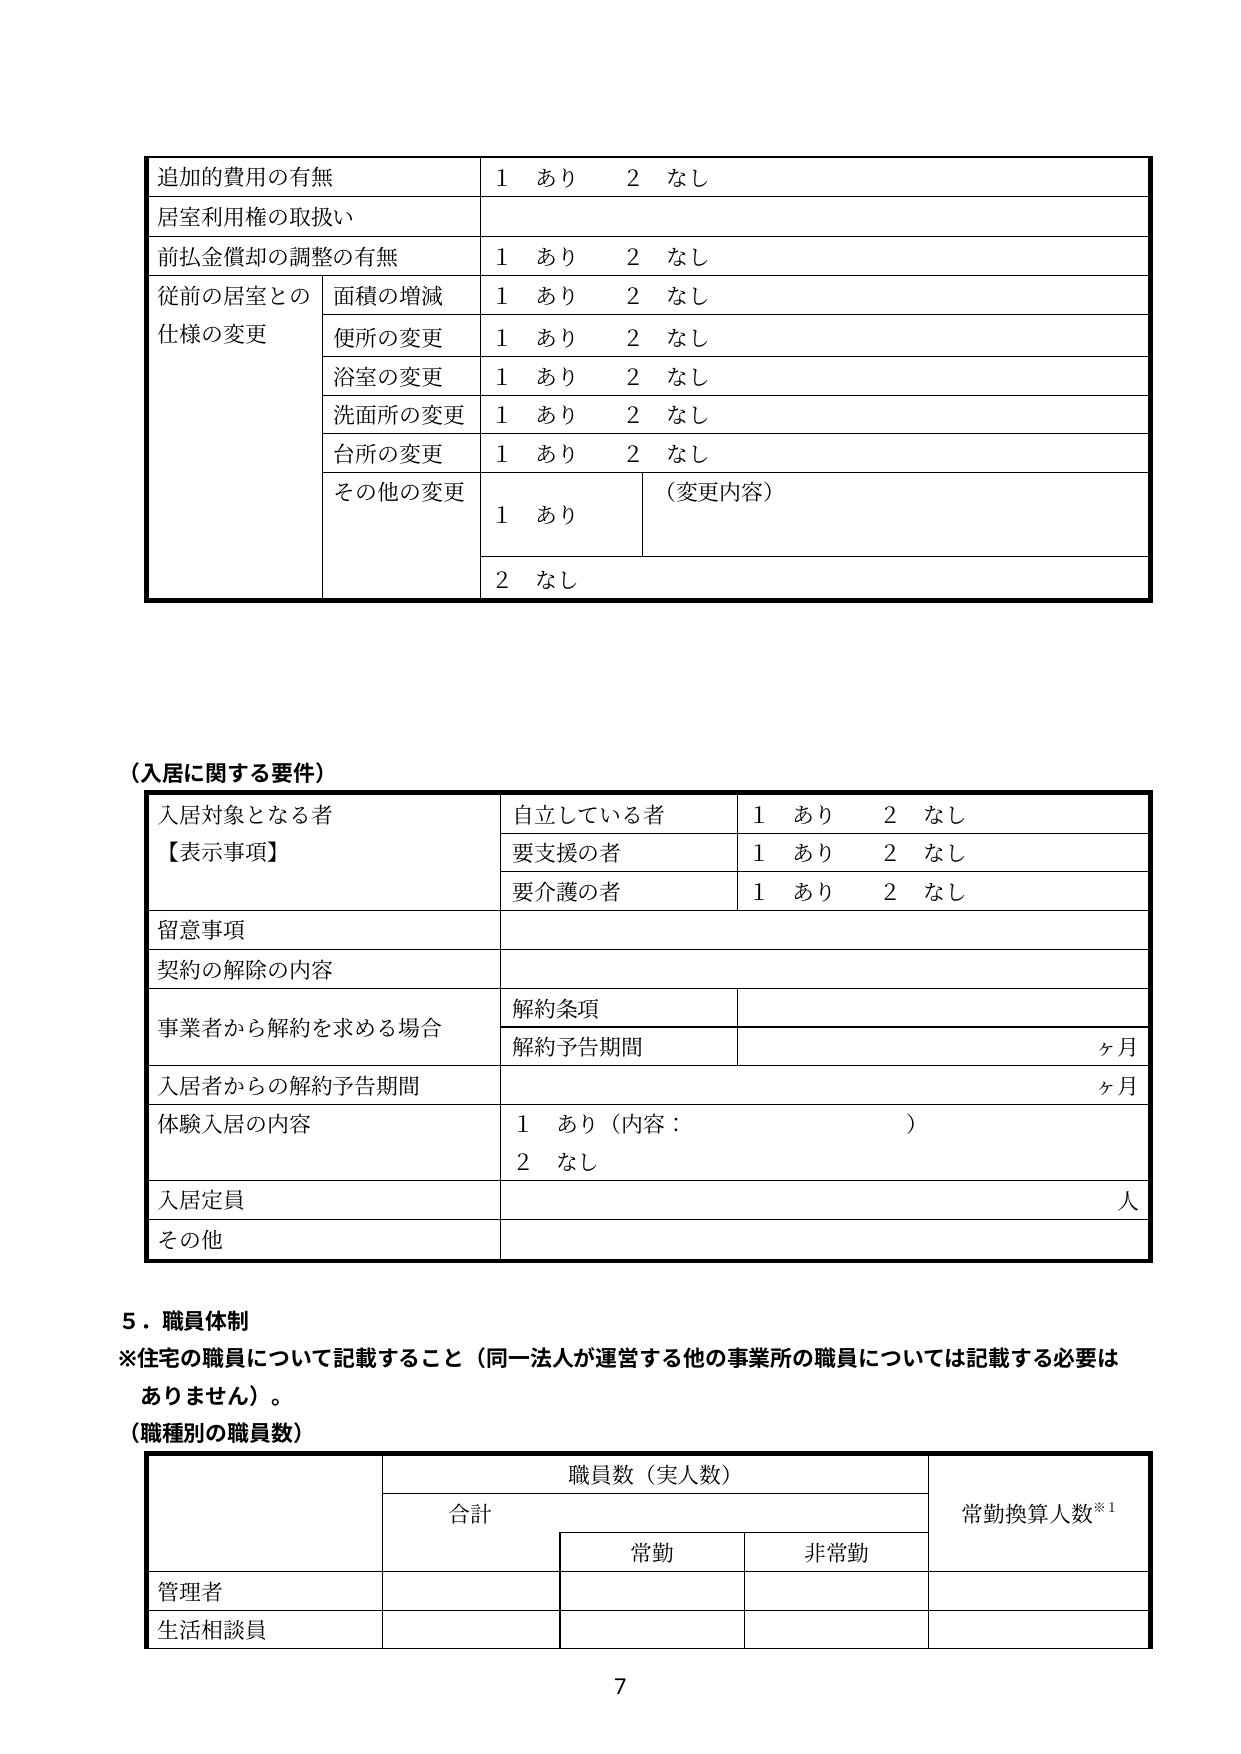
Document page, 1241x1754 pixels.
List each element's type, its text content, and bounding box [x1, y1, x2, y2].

table_cell １ あり ２ なし [481, 396, 1148, 433]
table_cell [481, 197, 1148, 236]
table_cell １ あり ２ なし [738, 872, 1148, 910]
table_header 職員数（実人数） [383, 1456, 928, 1493]
table_cell [561, 1572, 744, 1610]
table_cell 非常勤 [745, 1533, 928, 1571]
table_header 常勤換算人数※１ [929, 1456, 1148, 1571]
table_cell [929, 1572, 1148, 1610]
table_cell １ あり ２ なし [481, 315, 1148, 356]
table_cell 体験入居の内容 [149, 1105, 500, 1179]
table_cell 要支援の者 [501, 834, 737, 871]
table_cell その他 [149, 1220, 500, 1259]
table_cell [745, 1611, 928, 1648]
text ※住宅の職員について記載すること（同一法人が運営する他の事業所の職員については記載する必要はありません）。 [118, 1338, 1122, 1413]
table_cell 解約条項 [501, 989, 737, 1026]
table_cell ヶ月 [738, 1028, 1148, 1065]
table_cell 入居定員 [149, 1181, 500, 1219]
table_header [149, 1456, 382, 1571]
table_cell １ あり ２ なし [481, 276, 1148, 314]
table_header １ あり ２ なし [738, 795, 1148, 833]
table_cell １ あり [481, 473, 642, 556]
text （職種別の職員数） [118, 1413, 1122, 1451]
table_cell [745, 1572, 928, 1610]
table_cell １ あり ２ なし [481, 357, 1148, 394]
table_cell [383, 1611, 559, 1648]
table_cell [561, 1611, 744, 1648]
table_cell １ あり ２ なし [481, 158, 1148, 196]
table_cell 常勤 [561, 1533, 744, 1571]
table_cell 事業者から解約を求める場合 [149, 989, 500, 1065]
table_cell [383, 1572, 559, 1610]
text （入居に関する要件） [118, 753, 1122, 790]
table_cell 面積の増減 [323, 276, 480, 314]
table_cell ヶ月 [501, 1066, 1148, 1103]
table_cell 居室利用権の取扱い [149, 197, 480, 236]
table_cell １ あり ２ なし [481, 434, 1148, 472]
table_cell 解約予告期間 [501, 1028, 737, 1065]
table_cell 入居者からの解約予告期間 [149, 1066, 500, 1103]
table_cell 追加的費用の有無 [149, 158, 480, 196]
table_cell （変更内容） [643, 473, 1148, 556]
table_cell ２ なし [481, 557, 1148, 598]
table_cell １ あり ２ なし [738, 834, 1148, 871]
table_cell 浴室の変更 [323, 357, 480, 394]
table_cell 従前の居室との仕様の変更 [149, 276, 322, 598]
table_cell 合計 [383, 1494, 928, 1532]
table_cell 要介護の者 [501, 872, 737, 910]
table_cell 生活相談員 [149, 1611, 382, 1648]
table_cell その他の変更 [323, 473, 480, 598]
table_cell 便所の変更 [323, 315, 480, 356]
table_cell 契約の解除の内容 [149, 950, 500, 988]
text ５．職員体制 [118, 1301, 1122, 1338]
table_header 入居対象となる者 【表示事項】 [149, 795, 500, 910]
table_header 自立している者 [501, 795, 737, 833]
table_cell １ あり ２ なし [481, 237, 1148, 275]
table_cell 管理者 [149, 1572, 382, 1610]
table_cell [501, 1220, 1148, 1259]
table_cell 台所の変更 [323, 434, 480, 472]
table_cell 留意事項 [149, 911, 500, 949]
table_cell 人 [501, 1181, 1148, 1219]
table_cell [929, 1611, 1148, 1648]
table_cell １ あり（内容： ） ２ なし [501, 1105, 1148, 1179]
table_cell [738, 989, 1148, 1026]
table_cell [501, 950, 1148, 988]
table_cell 前払金償却の調整の有無 [149, 237, 480, 275]
table_cell [383, 1534, 559, 1571]
table_cell [501, 911, 1148, 949]
table_cell 洗面所の変更 [323, 396, 480, 433]
